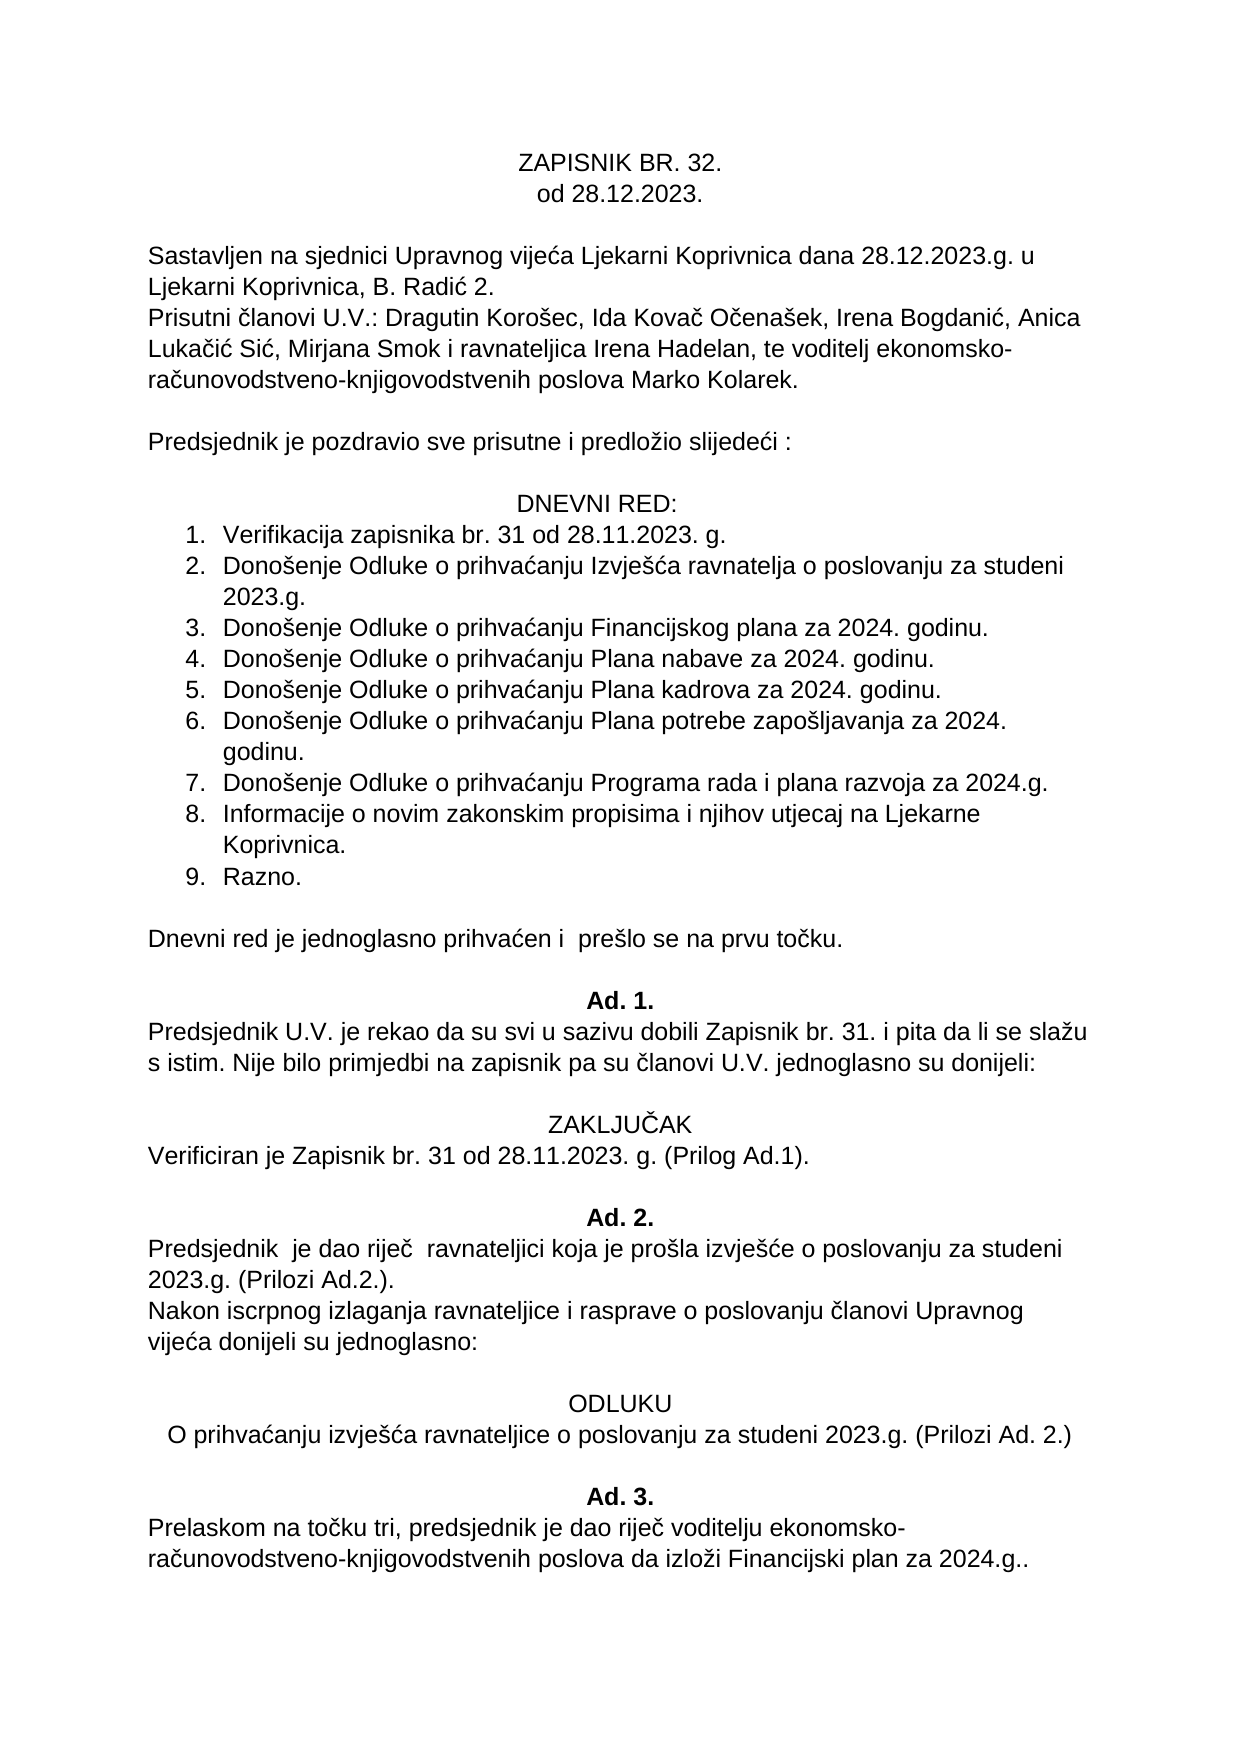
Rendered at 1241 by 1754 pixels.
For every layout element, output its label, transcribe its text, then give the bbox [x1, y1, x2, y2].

list Verifikacija zapisnika br. 31 od 28.11.2023. g. [185, 520, 1093, 549]
text Ad. 3. [148, 1482, 1093, 1511]
list Donošenje Odluke o prihvaćanju Plana kadrova za 2024. godinu. [185, 675, 1093, 704]
list Razno. [185, 862, 1093, 890]
list Donošenje Odluke o prihvaćanju Financijskog plana za 2024. godinu. [185, 613, 1093, 642]
list Donošenje Odluke o prihvaćanju Programa rada i plana razvoja za 2024.g. [185, 768, 1093, 797]
text ZAPISNIK BR. 32. [148, 148, 1093, 176]
list Donošenje Odluke o prihvaćanju Plana nabave za 2024. godinu. [185, 644, 1093, 673]
text Predsjednik je dao riječ ravnateljici koja je prošla izvješće o poslovanju za studeni 2023.g. (Prilozi Ad.2.). [148, 1234, 1093, 1294]
list Donošenje Odluke o prihvaćanju Plana potrebe zapošljavanja za 2024. godinu. [185, 706, 1093, 766]
text Prisutni članovi U.V.: Dragutin Korošec, Ida Kovač Očenašek, Irena Bogdanić, Anica Lukačić Sić, Mirjana Smok i ravnateljica Irena Hadelan, te voditelj ekonomsko-računovodstveno-knjigovodstvenih poslova Marko Kolarek. [148, 303, 1093, 394]
text Nakon iscrpnog izlaganja ravnateljice i rasprave o poslovanju članovi Upravnog vijeća donijeli su jednoglasno: [148, 1296, 1093, 1356]
text Predsjednik U.V. je rekao da su svi u sazivu dobili Zapisnik br. 31. i pita da li se slažu s istim. Nije bilo primjedbi na zapisnik pa su članovi U.V. jednoglasno su donijeli: [148, 1017, 1093, 1077]
text DNEVNI RED: [148, 489, 1093, 518]
text ZAKLJUČAK [148, 1110, 1093, 1139]
text O prihvaćanju izvješća ravnateljice o poslovanju za studeni 2023.g. (Prilozi Ad. 2.) [148, 1420, 1093, 1449]
text Ad. 1. [148, 986, 1093, 1014]
text Ad. 2. [148, 1203, 1093, 1232]
text ODLUKU [148, 1389, 1093, 1418]
text Dnevni red je jednoglasno prihvaćen i prešlo se na prvu točku. [148, 924, 1093, 952]
text od 28.12.2023. [148, 179, 1093, 207]
text Sastavljen na sjednici Upravnog vijeća Ljekarni Koprivnica dana 28.12.2023.g. u Ljekarni Koprivnica, B. Radić 2. [148, 241, 1093, 301]
list Informacije o novim zakonskim propisima i njihov utjecaj na Ljekarne Koprivnica. [185, 799, 1093, 859]
list Donošenje Odluke o prihvaćanju Izvješća ravnatelja o poslovanju za studeni 2023.g. [185, 551, 1093, 611]
text Verificiran je Zapisnik br. 31 od 28.11.2023. g. (Prilog Ad.1). [148, 1141, 1093, 1170]
text Predsjednik je pozdravio sve prisutne i predložio slijedeći : [148, 427, 1093, 456]
text Prelaskom na točku tri, predsjednik je dao riječ voditelju ekonomsko-računovodstveno-knjigovodstvenih poslova da izloži Financijski plan za 2024.g.. [148, 1513, 1093, 1573]
